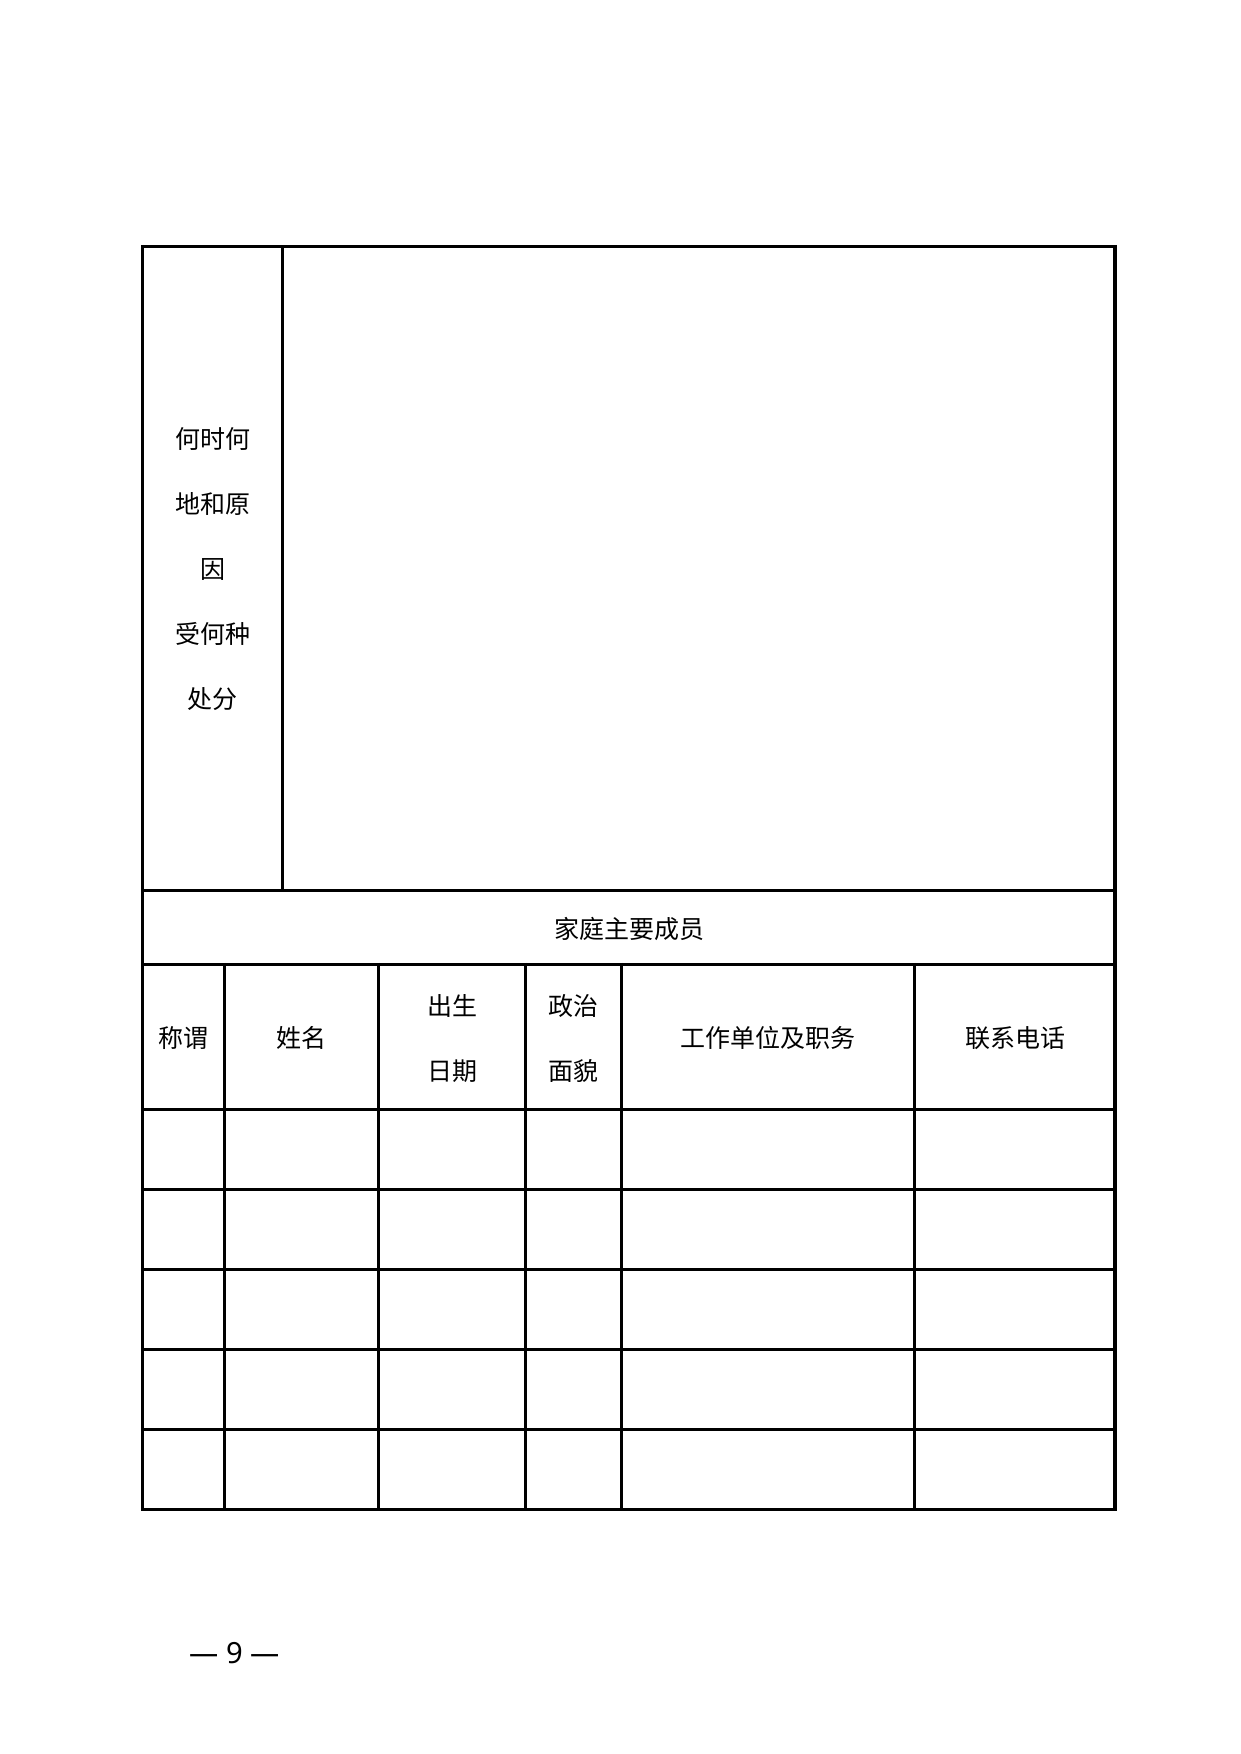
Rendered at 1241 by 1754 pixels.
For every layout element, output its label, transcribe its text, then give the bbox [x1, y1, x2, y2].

table_cell [623, 1191, 913, 1268]
table_cell [916, 1431, 1113, 1508]
table_cell [380, 1111, 524, 1188]
table_cell [144, 1431, 223, 1508]
table_cell 何时何地和原因 受何种处分 [144, 248, 281, 888]
table_cell 政治 面貌 [527, 966, 620, 1108]
table_cell [916, 1111, 1113, 1188]
table_cell 家庭主要成员 [144, 892, 1113, 963]
table_cell [527, 1351, 620, 1428]
table_cell [623, 1111, 913, 1188]
table_cell [226, 1271, 377, 1348]
table_cell [527, 1271, 620, 1348]
table_cell 出生 日期 [380, 966, 524, 1108]
table_cell [144, 1191, 223, 1268]
table_cell [380, 1191, 524, 1268]
table_cell [623, 1271, 913, 1348]
table_cell [380, 1431, 524, 1508]
table_cell 姓名 [226, 966, 377, 1108]
table_cell [144, 1271, 223, 1348]
table_cell 工作单位及职务 [623, 966, 913, 1108]
table_cell [226, 1351, 377, 1428]
table_cell [380, 1271, 524, 1348]
table_cell [226, 1431, 377, 1508]
table_cell [527, 1111, 620, 1188]
table_cell [623, 1431, 913, 1508]
table_cell [916, 1271, 1113, 1348]
table_cell [144, 1111, 223, 1188]
table_cell [284, 248, 1113, 888]
table_cell [226, 1191, 377, 1268]
table_cell [226, 1111, 377, 1188]
table_cell [527, 1191, 620, 1268]
table_cell [623, 1351, 913, 1428]
table_cell [380, 1351, 524, 1428]
table_cell [916, 1191, 1113, 1268]
table_cell [527, 1431, 620, 1508]
table_cell [916, 1351, 1113, 1428]
table_cell [144, 1351, 223, 1428]
table_cell 联系电话 [916, 966, 1113, 1108]
table_cell 称谓 [144, 966, 223, 1108]
